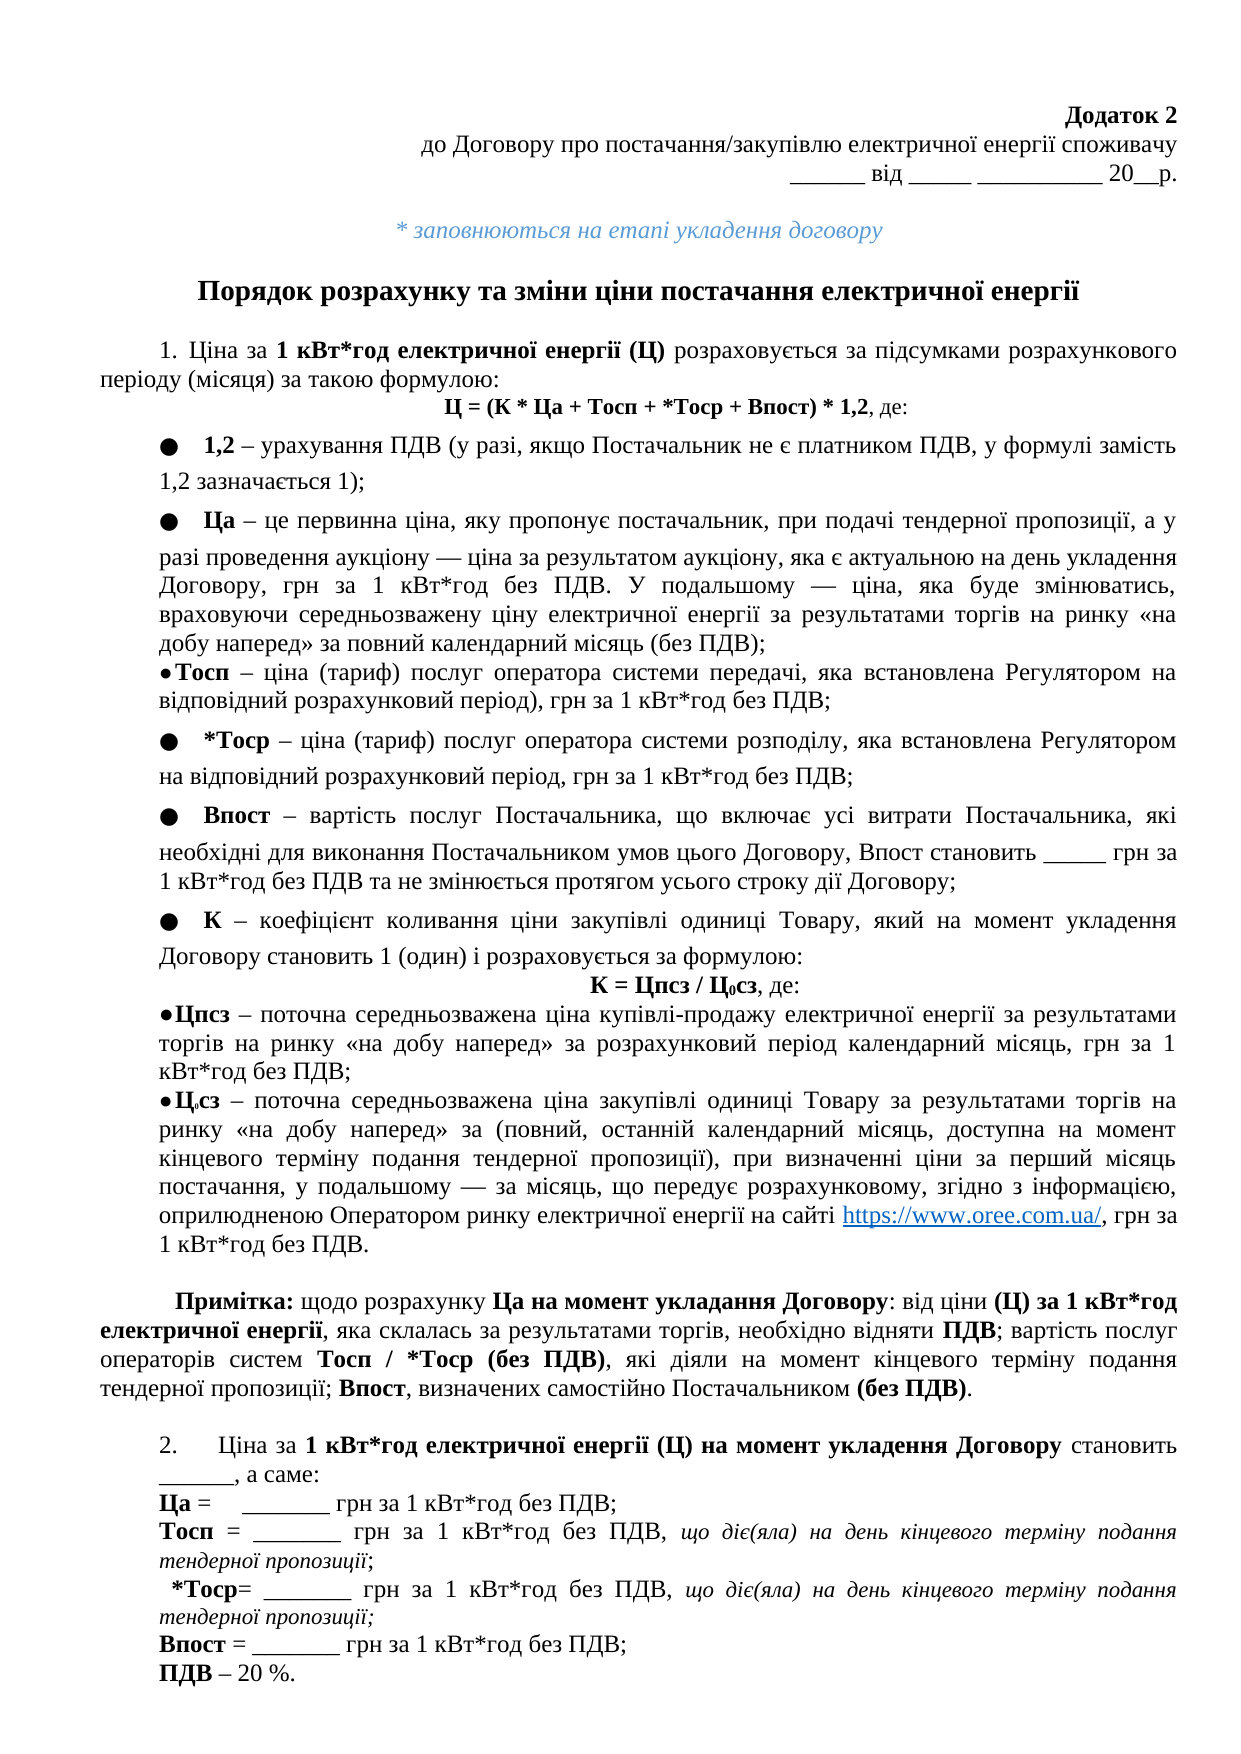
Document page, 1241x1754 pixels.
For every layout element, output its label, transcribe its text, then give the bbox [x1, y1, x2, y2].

text ______ від _____ __________ 20__р. [100, 158, 1177, 187]
list Ца – це первинна ціна, яку пропонує постачальник, при подачі тендерної пропозиції, а у разі проведення аукціону — ціна за результатом аукціону, яка є актуальною на день укладення Договору, грн за 1 кВт*год без ПДВ. У подальшому — ціна, яка буде змінюватись, враховуючи середньозважену ціну електричної енергії за результатами торгів на ринку «на добу наперед» за повний календарний місяць (без ПДВ); [159, 495, 1177, 657]
text ПДВ – 20 %. [159, 1658, 1177, 1687]
text Додаток 2 [100, 100, 1177, 129]
text К = Цпсз / Ц0сз, де: [212, 970, 1177, 999]
text Ц = (К * Ца + Тосп + *Тоср + Впост) * 1,2, де: [175, 393, 1177, 419]
list 1,2 – урахування ПДВ (у разі, якщо Постачальник не є платником ПДВ, у формулі замість 1,2 зазначається 1); [159, 419, 1177, 495]
list К – коефіцієнт коливання ціни закупівлі одиниці Товару, який на момент укладення Договору становить 1 (один) і розраховується за формулою: [159, 894, 1177, 970]
text до Договору про постачання/закупівлю електричної енергії споживачу [100, 129, 1177, 158]
list *Тоср – ціна (тариф) послуг оператора системи розподілу, яка встановлена Регулятором на відповідний розрахунковий період, грн за 1 кВт*год без ПДВ; [159, 714, 1177, 790]
list Тосп – ціна (тариф) послуг оператора системи передачі, яка встановлена Регулятором на відповідний розрахунковий період), грн за 1 кВт*год без ПДВ; [159, 657, 1177, 714]
text Впост = _______ грн за 1 кВт*год без ПДВ; [159, 1629, 1177, 1658]
list Впост – вартість послуг Постачальника, що включає усі витрати Постачальника, які необхідні для виконання Постачальником умов цього Договору, Впост становить _____ грн за 1 кВт*год без ПДВ та не змінюється протягом усього строку дії Договору; [159, 790, 1177, 894]
text Порядок розрахунку та зміни ціни постачання електричної енергії [100, 273, 1177, 306]
list Ціна за 1 кВт*год електричної енергії (Ц) на момент укладення Договору становить ______, а саме: [159, 1430, 1177, 1488]
text * заповнюються на етапі укладення договору [100, 215, 1177, 244]
list Ціна за 1 кВт*год електричної енергії (Ц) розраховується за підсумками розрахункового періоду (місяця) за такою формулою: [100, 335, 1177, 393]
text Ца = _______ грн за 1 кВт*год без ПДВ; [159, 1488, 1177, 1516]
list Ц0сз – поточна середньозважена ціна закупівлі одиниці Товару за результатами торгів на ринку «на добу наперед» за (повний, останній календарний місяць, доступна на момент кінцевого терміну подання тендерної пропозиції), при визначенні ціни за перший місяць постачання, у подальшому — за місяць, що передує розрахунковому, згідно з інформацією, оприлюдненою Оператором ринку електричної енергії на сайті https://www.oree.com.ua/, грн за 1 кВт*год без ПДВ. [159, 1085, 1177, 1258]
text Примітка: щодо розрахунку Ца на момент укладання Договору: від ціни (Ц) за 1 кВт*год електричної енергії, яка склалась за результатами торгів, необхідно відняти ПДВ; вартість послуг операторів систем Тосп / *Тоср (без ПДВ), які діяли на момент кінцевого терміну подання тендерної пропозиції; Впост, визначених самостійно Постачальником (без ПДВ). [100, 1286, 1177, 1401]
text *Тоср= _______ грн за 1 кВт*год без ПДВ, що діє(яла) на день кінцевого терміну подання тендерної пропозиції; [159, 1574, 1177, 1629]
list Цпсз – поточна середньозважена ціна купівлі-продажу електричної енергії за результатами торгів на ринку «на добу наперед» за розрахунковий період календарний місяць, грн за 1 кВт*год без ПДВ; [159, 999, 1177, 1085]
text Тосп = _______ грн за 1 кВт*год без ПДВ, що діє(яла) на день кінцевого терміну подання тендерної пропозиції; [159, 1516, 1177, 1574]
